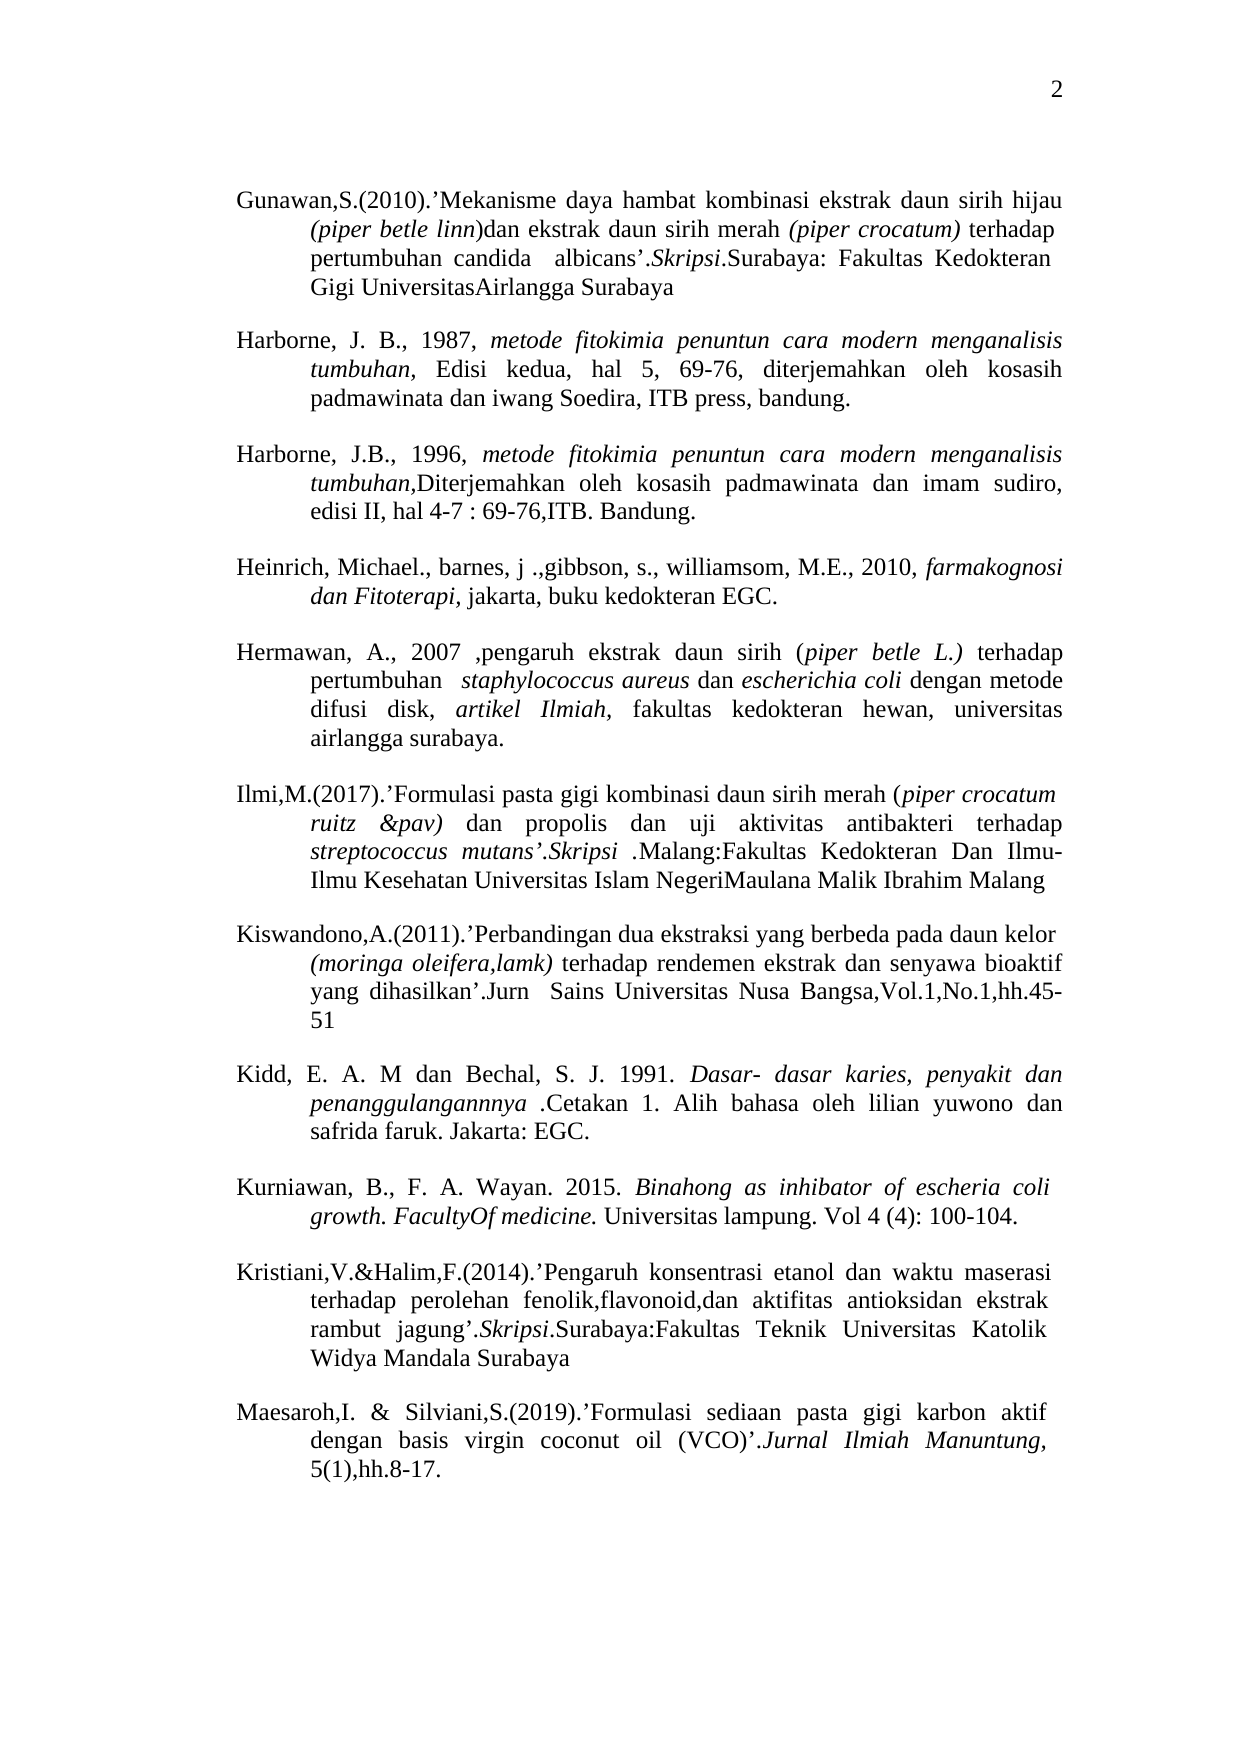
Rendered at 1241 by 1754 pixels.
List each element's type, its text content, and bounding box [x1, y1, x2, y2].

text Hermawan, A., 2007 ,pengaruh ekstrak daun sirih (piper betle L.) terhadap pertumbuhan staphylococcus aureus dan escherichia coli dengan metode difusi disk, artikel Ilmiah, fakultas kedokteran hewan, universitas airlangga surabaya. [236, 637, 1063, 752]
text Harborne, J.B., 1996, metode fitokimia penuntun cara modern menganalisis tumbuhan,Diterjemahkan oleh kosasih padmawinata dan imam sudiro, edisi II, hal 4-7 : 69-76,ITB. Bandung. [236, 439, 1063, 525]
text Heinrich, Michael., barnes, j .,gibbson, s., williamsom, M.E., 2010, farmakognosi dan Fitoterapi, jakarta, buku kedokteran EGC. [236, 552, 1063, 610]
text Kidd, E. A. M dan Bechal, S. J. 1991. Dasar- dasar karies, penyakit dan penanggulangannnya .Cetakan 1. Alih bahasa oleh lilian yuwono dan safrida faruk. Jakarta: EGC. [236, 1059, 1063, 1145]
text Kristiani,V.&Halim,F.(2014).’Pengaruh konsentrasi etanol dan waktu maserasi terhadap perolehan fenolik,flavonoid,dan aktifitas antioksidan ekstrak rambut jagung’.Skripsi.Surabaya:Fakultas Teknik Universitas Katolik Widya Mandala Surabaya [236, 1257, 1063, 1372]
text Gunawan,S.(2010).’Mekanisme daya hambat kombinasi ekstrak daun sirih hijau (piper betle linn)dan ekstrak daun sirih merah (piper crocatum) terhadap pertumbuhan candida albicans’.Skripsi.Surabaya: Fakultas Kedokteran Gigi UniversitasAirlangga Surabaya [236, 186, 1063, 301]
text Kiswandono,A.(2011).’Perbandingan dua ekstraksi yang berbeda pada daun kelor (moringa oleifera,lamk) terhadap rendemen ekstrak dan senyawa bioaktif yang dihasilkan’.Jurn Sains Universitas Nusa Bangsa,Vol.1,No.1,hh.45-51 [236, 919, 1063, 1034]
text Harborne, J. B., 1987, metode fitokimia penuntun cara modern menganalisis tumbuhan, Edisi kedua, hal 5, 69-76, diterjemahkan oleh kosasih padmawinata dan iwang Soedira, ITB press, bandung. [236, 326, 1063, 412]
text Maesaroh,I. & Silviani,S.(2019).’Formulasi sediaan pasta gigi karbon aktif dengan basis virgin coconut oil (VCO)’.Jurnal Ilmiah Manuntung, 5(1),hh.8-17. [236, 1397, 1063, 1511]
text Ilmi,M.(2017).’Formulasi pasta gigi kombinasi daun sirih merah (piper crocatum ruitz &pav) dan propolis dan uji aktivitas antibakteri terhadap streptococcus mutans’.Skripsi .Malang:Fakultas Kedokteran Dan Ilmu-Ilmu Kesehatan Universitas Islam NegeriMaulana Malik Ibrahim Malang [236, 779, 1063, 894]
text Kurniawan, B., F. A. Wayan. 2015. Binahong as inhibator of escheria coli growth. FacultyOf medicine. Universitas lampung. Vol 4 (4): 100-104. [236, 1172, 1063, 1230]
